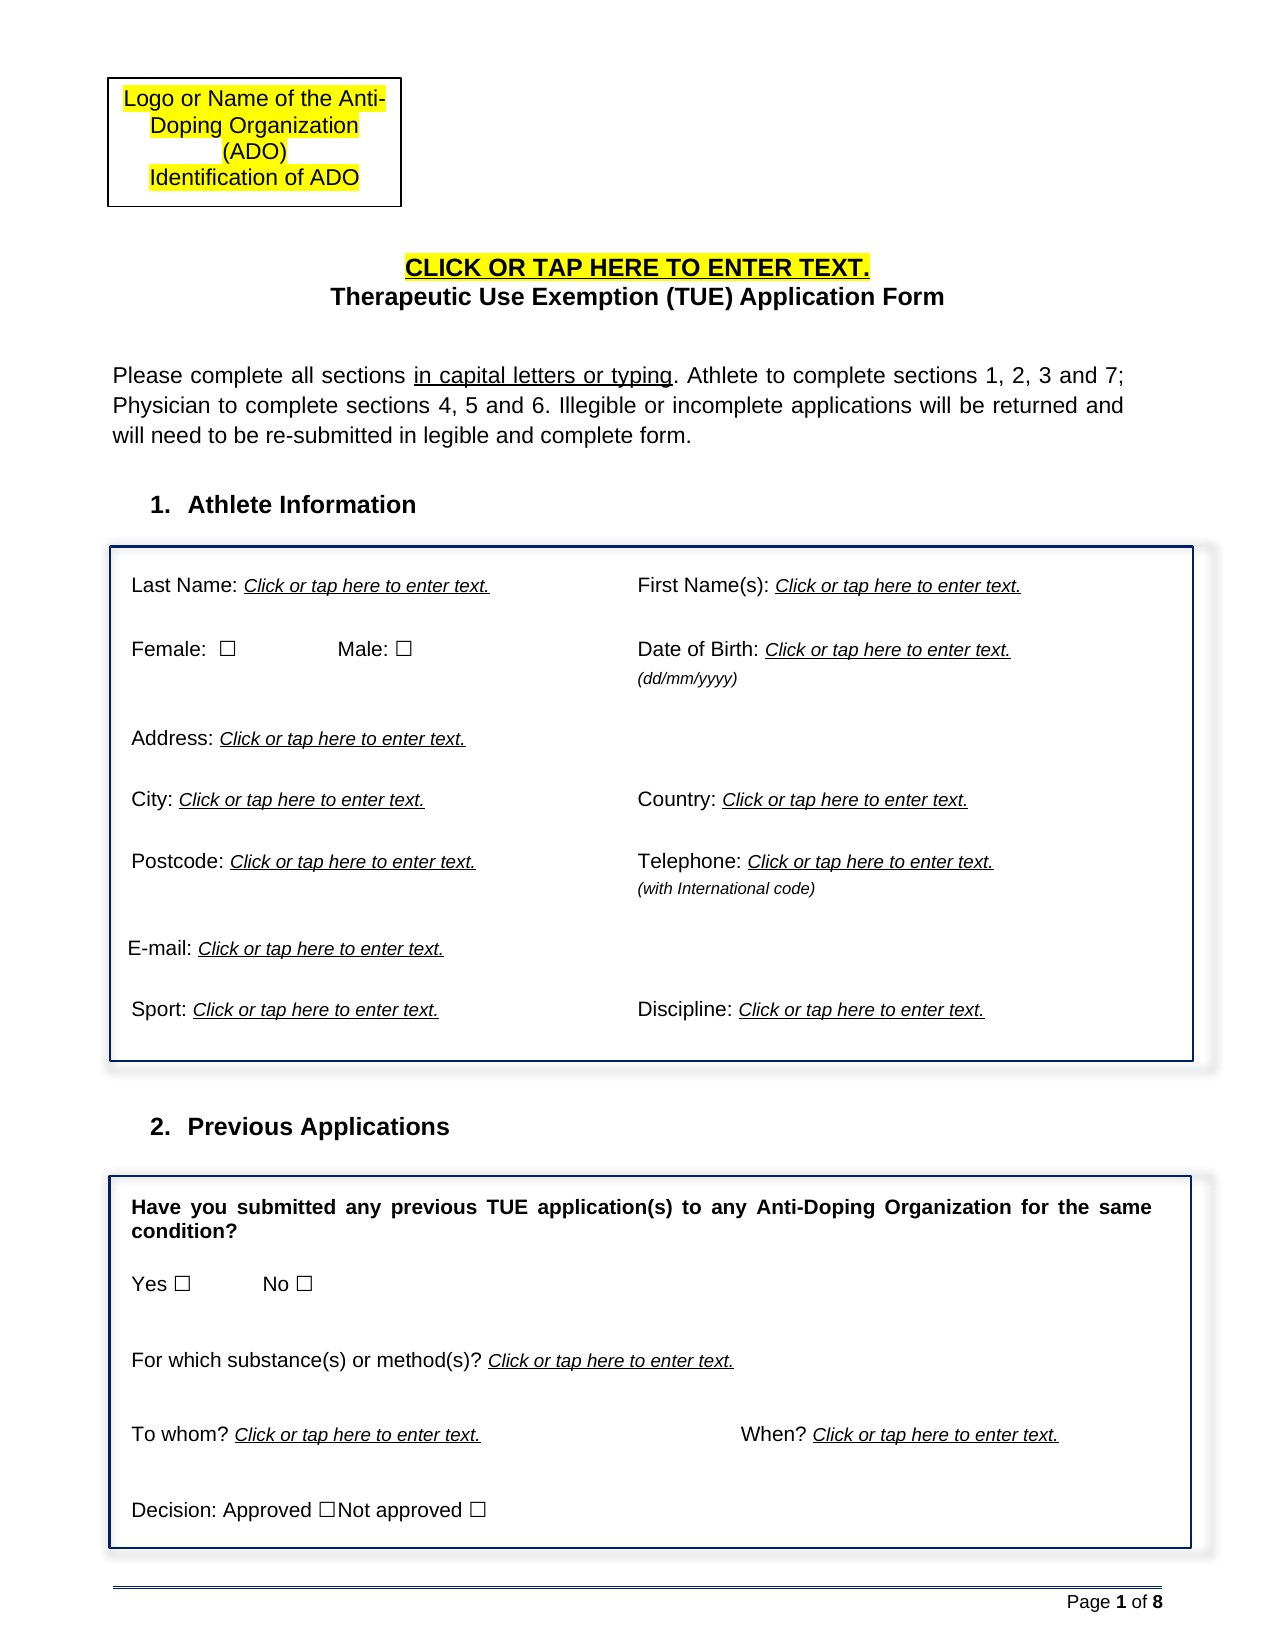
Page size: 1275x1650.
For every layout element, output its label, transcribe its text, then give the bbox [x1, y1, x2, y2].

text City: Country: [112, 787, 1144, 811]
text (dd/mm/yyyy) [112, 669, 1162, 688]
text Please complete all sections in capital letters or typing. Athlete to complete sections 1, 2, 3 and 7; Physician to complete sections 4, 5 and 6. Illegible or incomplete applications will be returned and will need to be re-submitted in legible and complete form. [112, 362, 1125, 448]
list Previous Applications [150, 1112, 1162, 1141]
text For which substance(s) or method(s)? [112, 1347, 1162, 1371]
title Therapeutic Use Exemption (TUE) Application Form [112, 281, 1162, 310]
text Sport: Discipline: [112, 997, 1181, 1021]
text Yes No [112, 1269, 1162, 1297]
text Address: [112, 726, 1162, 749]
text E-mail: [112, 935, 1181, 959]
list Athlete Information [150, 490, 1162, 518]
text (with International code) [112, 879, 1181, 898]
text Postcode: Telephone: [112, 848, 1144, 872]
text Decision: Approved Not approved [112, 1495, 1162, 1524]
text Last Name: First Name(s): [112, 573, 1162, 597]
text Female: Male: Date of Birth: [112, 634, 1162, 663]
text To whom? When? [112, 1421, 1162, 1445]
text Have you submitted any previous TUE application(s) to any Anti-Doping Organization for the same condition? [131, 1195, 1153, 1243]
